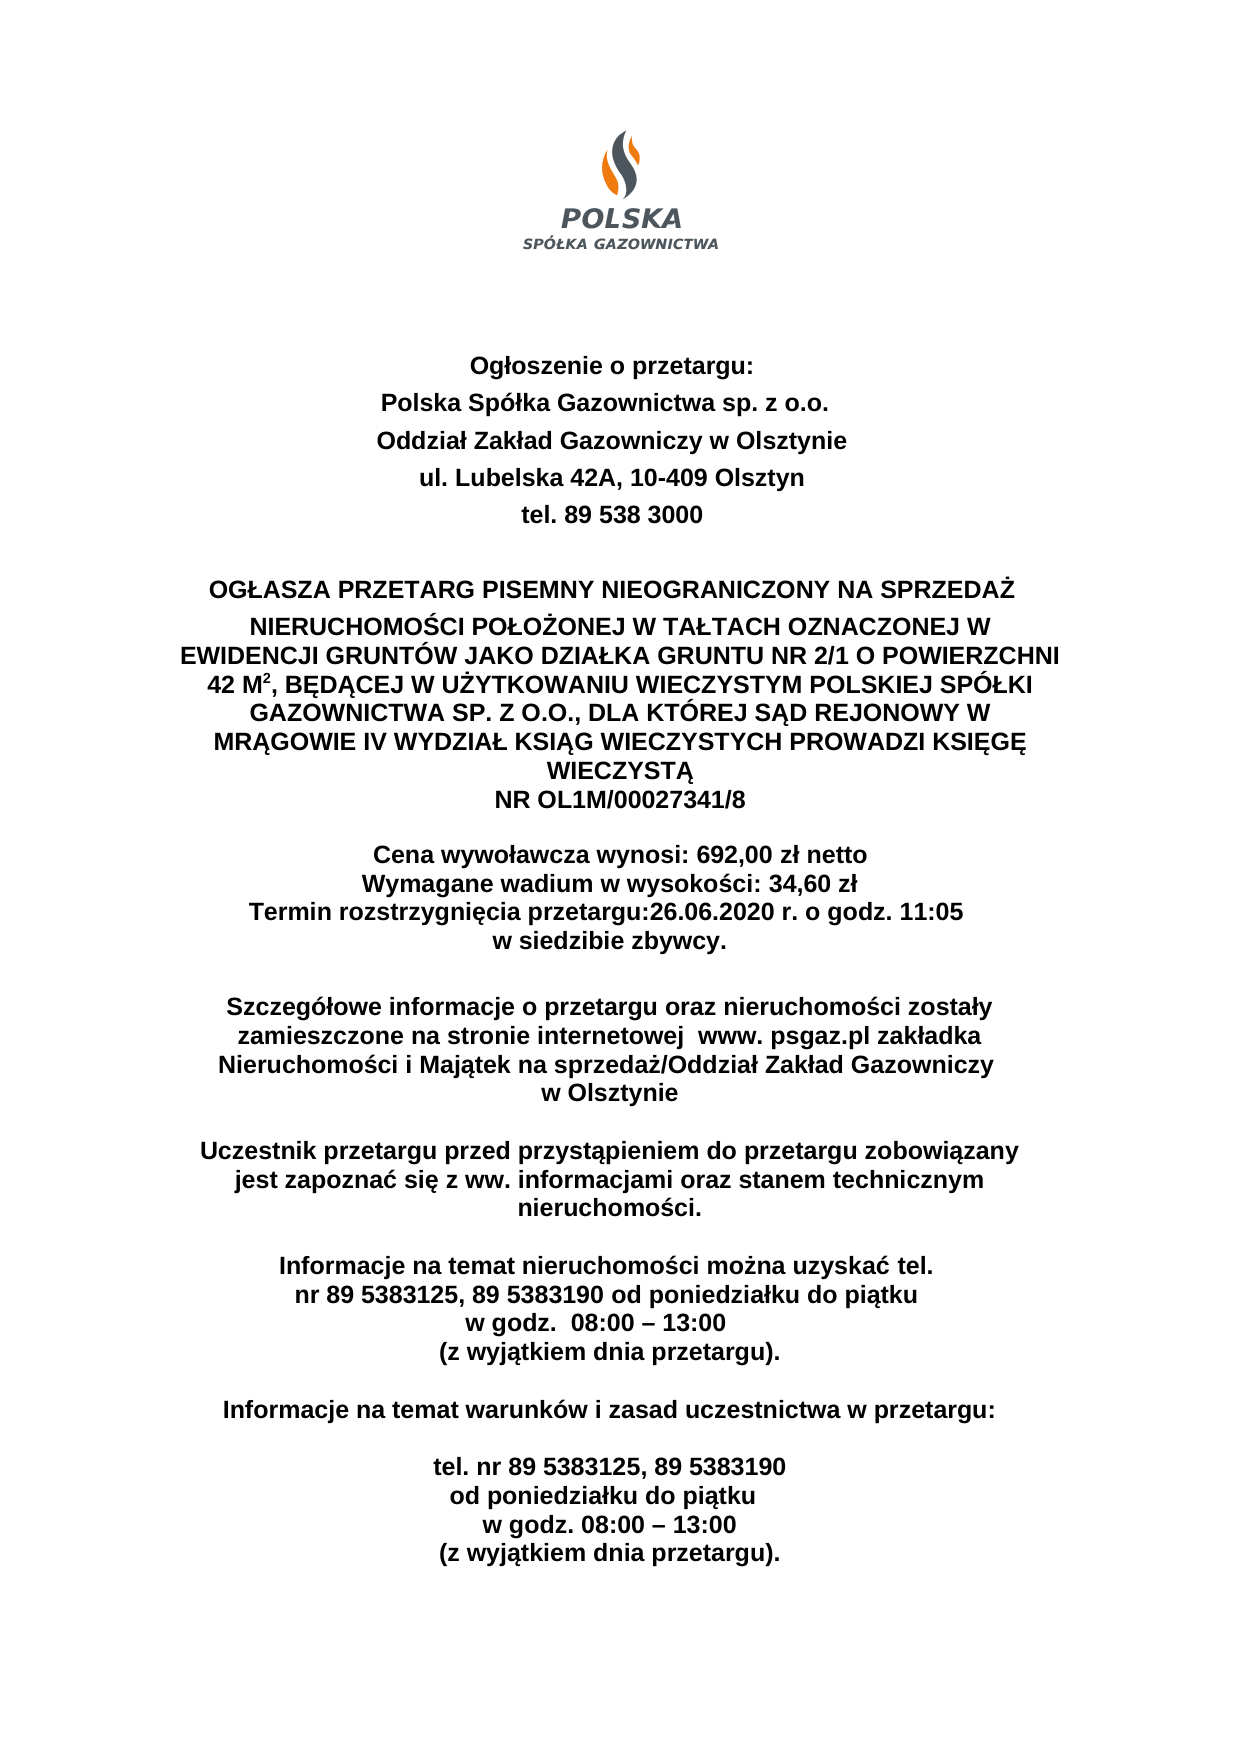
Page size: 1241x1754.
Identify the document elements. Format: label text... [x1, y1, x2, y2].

text NR OL1M/00027341/8 [177, 785, 1063, 813]
picture [0, 47, 1241, 255]
text Informacje na temat nieruchomości można uzyskać tel. nr 89 5383125, 89 5383190 od poniedziałku do piątku w godz. 08:00 – 13:00 (z wyjątkiem dnia przetargu). [177, 1251, 1042, 1366]
text Ogłoszenie o przetargu: [177, 351, 1047, 380]
text Polska Spółka Gazownictwa sp. z o.o. Oddział Zakład Gazowniczy w Olsztynie ul. Lubelska 42A, 10-409 Olsztyn tel. 89 538 3000 [177, 388, 1047, 529]
text Uczestnik przetargu przed przystąpieniem do przetargu zobowiązany jest zapoznać się z ww. informacjami oraz stanem technicznym nieruchomości. [177, 1136, 1042, 1222]
text Termin rozstrzygnięcia przetargu:26.06.2020 r. o godz. 11:05 w siedzibie zbywcy. [177, 897, 1042, 955]
text NIERUCHOMOŚCI POŁOŻONEJ W TAŁTACH OZNACZONEJ W EWIDENCJI GRUNTÓW JAKO DZIAŁKA GRUNTU NR 2/1 O POWIERZCHNI 42 M2, BĘDĄCEJ W UŻYTKOWANIU WIECZYSTYM POLSKIEJ SPÓŁKI GAZOWNICTWA SP. Z O.O., DLA KTÓREJ SĄD REJONOWY W MRĄGOWIE IV WYDZIAŁ KSIĄG WIECZYSTYCH PROWADZI KSIĘGĘ WIECZYSTĄ [177, 612, 1063, 785]
text Cena wywoławcza wynosi: 692,00 zł netto [177, 840, 1063, 868]
text OGŁASZA PRZETARG PISEMNY NIEOGRANICZONY NA SPRZEDAŻ [177, 575, 1047, 604]
text Wymagane wadium w wysokości: 34,60 zł [177, 868, 1042, 897]
text (z wyjątkiem dnia przetargu). [177, 1538, 1042, 1567]
text Szczegółowe informacje o przetargu oraz nieruchomości zostały zamieszczone na stronie internetowej www. psgaz.pl zakładka Nieruchomości i Majątek na sprzedaż/Oddział Zakład Gazowniczy w Olsztynie [177, 992, 1042, 1107]
text Informacje na temat warunków i zasad uczestnictwa w przetargu: tel. nr 89 5383125, 89 5383190 od poniedziałku do piątku w godz. 08:00 – 13:00 [177, 1394, 1042, 1538]
